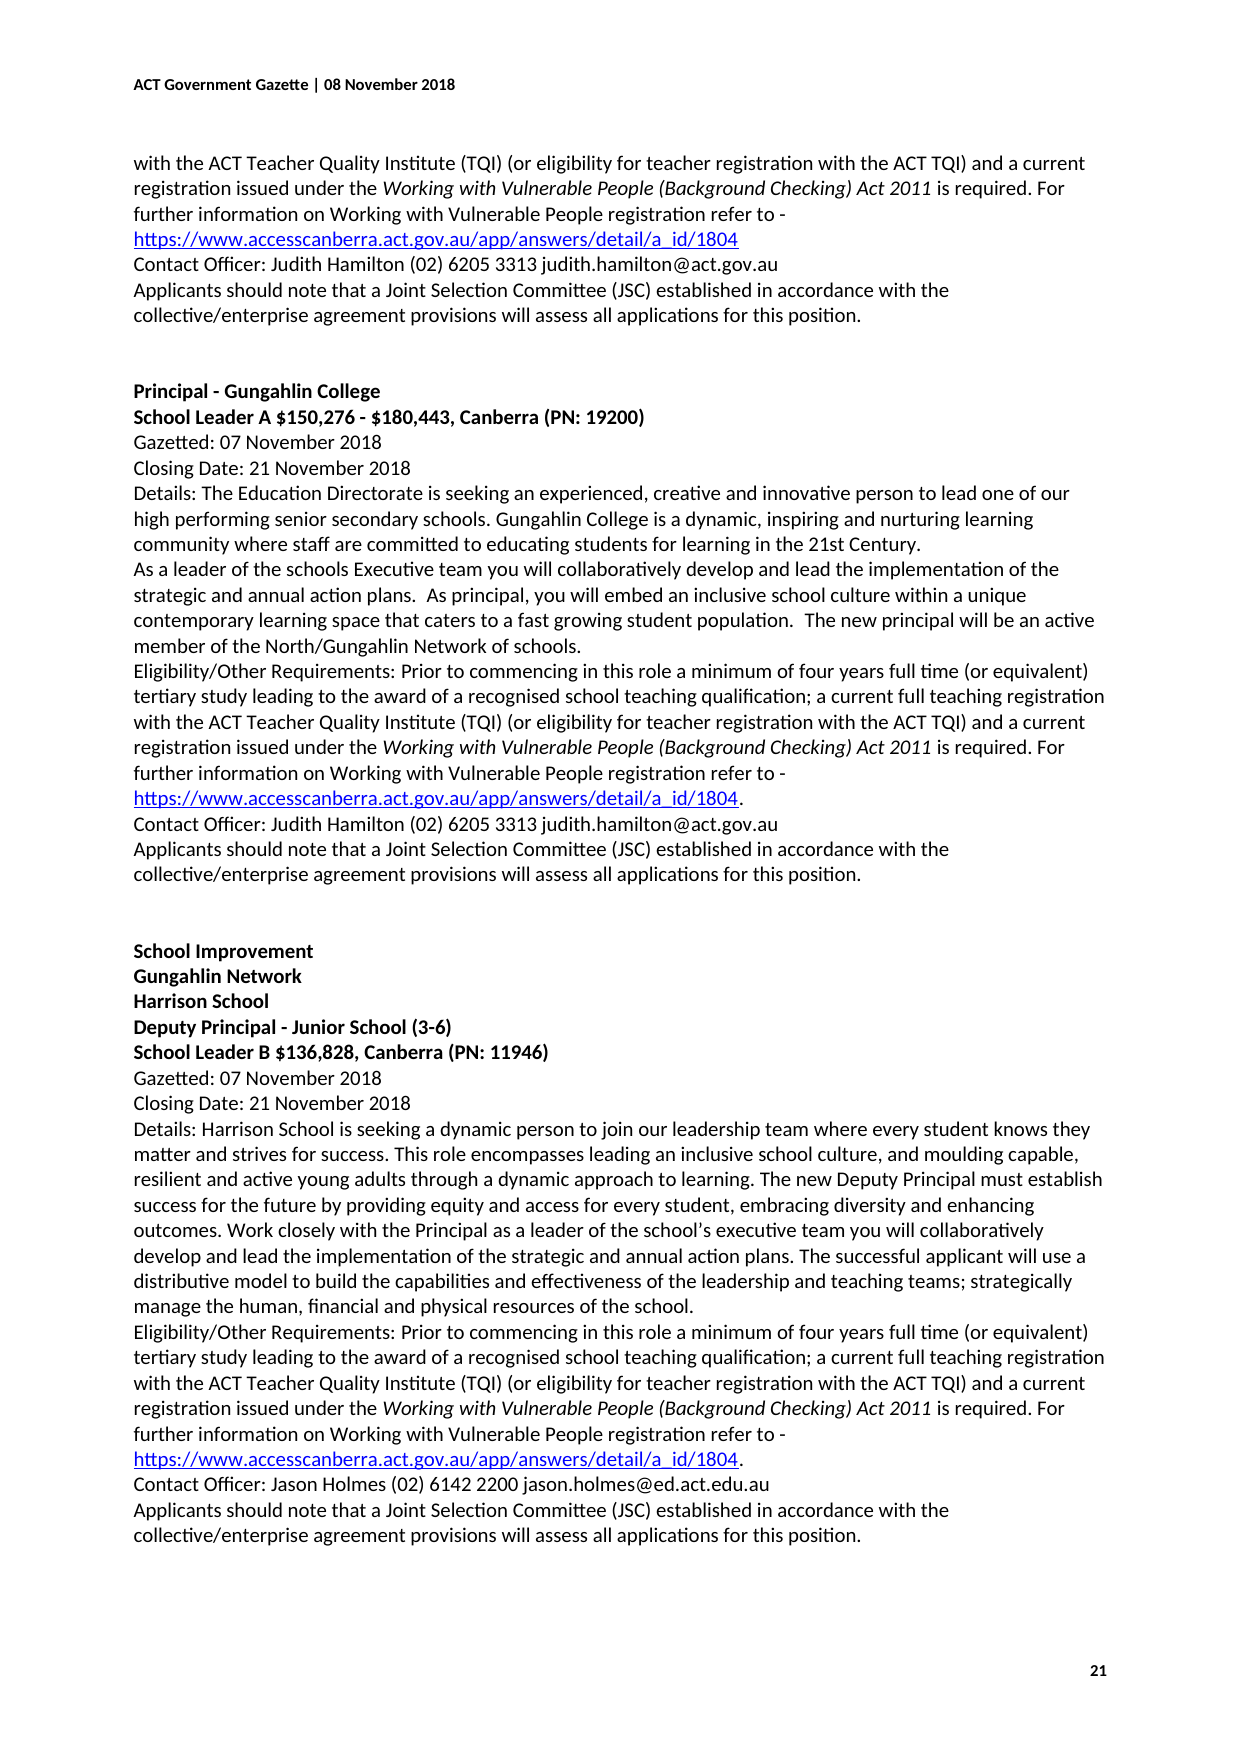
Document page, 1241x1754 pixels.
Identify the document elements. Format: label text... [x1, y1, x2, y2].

text Gazetted: 07 November 2018 [133, 429, 1107, 455]
text School Improvement [133, 938, 1107, 963]
text Gazetted: 07 November 2018 [133, 1065, 1107, 1090]
text Details: The Education Directorate is seeking an experienced, creative and innovative person to lead one of our high performing senior secondary schools. Gungahlin College is a dynamic, inspiring and nurturing learning community where staff are committed to educating students for learning in the 21st Century. [133, 480, 1107, 557]
text Contact Officer: Judith Hamilton (02) 6205 3313 judith.hamilton@act.gov.au [133, 252, 1107, 277]
text School Leader A $150,276 - $180,443, Canberra (PN: 19200) [133, 404, 1107, 429]
text Applicants should note that a Joint Selection Committee (JSC) established in accordance with the collective/enterprise agreement provisions will assess all applications for this position. [133, 836, 1107, 887]
text Gungahlin Network [133, 963, 1107, 989]
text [133, 150, 1107, 252]
text School Leader B $136,828, Canberra (PN: 11946) [133, 1039, 1107, 1065]
text Details: Harrison School is seeking a dynamic person to join our leadership team where every student knows they matter and strives for success. This role encompasses leading an inclusive school culture, and moulding capable, resilient and active young adults through a dynamic approach to learning. The new Deputy Principal must establish success for the future by providing equity and access for every student, embracing diversity and enhancing outcomes. Work closely with the Principal as a leader of the school’s executive team you will collaboratively develop and lead the implementation of the strategic and annual action plans. The successful applicant will use a distributive model to build the capabilities and effectiveness of the leadership and teaching teams; strategically manage the human, financial and physical resources of the school. [133, 1116, 1107, 1319]
text Principal - Gungahlin College [133, 379, 1107, 404]
text Applicants should note that a Joint Selection Committee (JSC) established in accordance with the collective/enterprise agreement provisions will assess all applications for this position. [133, 277, 1107, 328]
text Eligibility/Other Requirements: Prior to commencing in this role a minimum of four years full time (or equivalent) tertiary study leading to the award of a recognised school teaching qualification; a current full teaching registration with the ACT Teacher Quality Institute (TQI) (or eligibility for teacher registration with the ACT TQI) and a current registration issued under the Working with Vulnerable People (Background Checking) Act 2011 is required. For further information on Working with Vulnerable People registration refer to - https://www.accesscanberra.act.gov.au/app/answers/detail/a_id/1804. [133, 1319, 1107, 1472]
text Closing Date: 21 November 2018 [133, 455, 1107, 480]
text Eligibility/Other Requirements: Prior to commencing in this role a minimum of four years full time (or equivalent) tertiary study leading to the award of a recognised school teaching qualification; a current full teaching registration with the ACT Teacher Quality Institute (TQI) (or eligibility for teacher registration with the ACT TQI) and a current registration issued under the Working with Vulnerable People (Background Checking) Act 2011 is required. For further information on Working with Vulnerable People registration refer to - https://www.accesscanberra.act.gov.au/app/answers/detail/a_id/1804. [133, 658, 1107, 811]
text Deputy Principal - Junior School (3-6) [133, 1014, 1107, 1039]
text Harrison School [133, 989, 1107, 1014]
text As a leader of the schools Executive team you will collaboratively develop and lead the implementation of the strategic and annual action plans. As principal, you will embed an inclusive school culture within a unique contemporary learning space that caters to a fast growing student population. The new principal will be an active member of the North/Gungahlin Network of schools. [133, 557, 1107, 658]
text Closing Date: 21 November 2018 [133, 1090, 1107, 1116]
text Contact Officer: Judith Hamilton (02) 6205 3313 judith.hamilton@act.gov.au [133, 811, 1107, 836]
text Contact Officer: Jason Holmes (02) 6142 2200 jason.holmes@ed.act.edu.au [133, 1472, 1107, 1497]
text Applicants should note that a Joint Selection Committee (JSC) established in accordance with the collective/enterprise agreement provisions will assess all applications for this position. [133, 1497, 1107, 1548]
